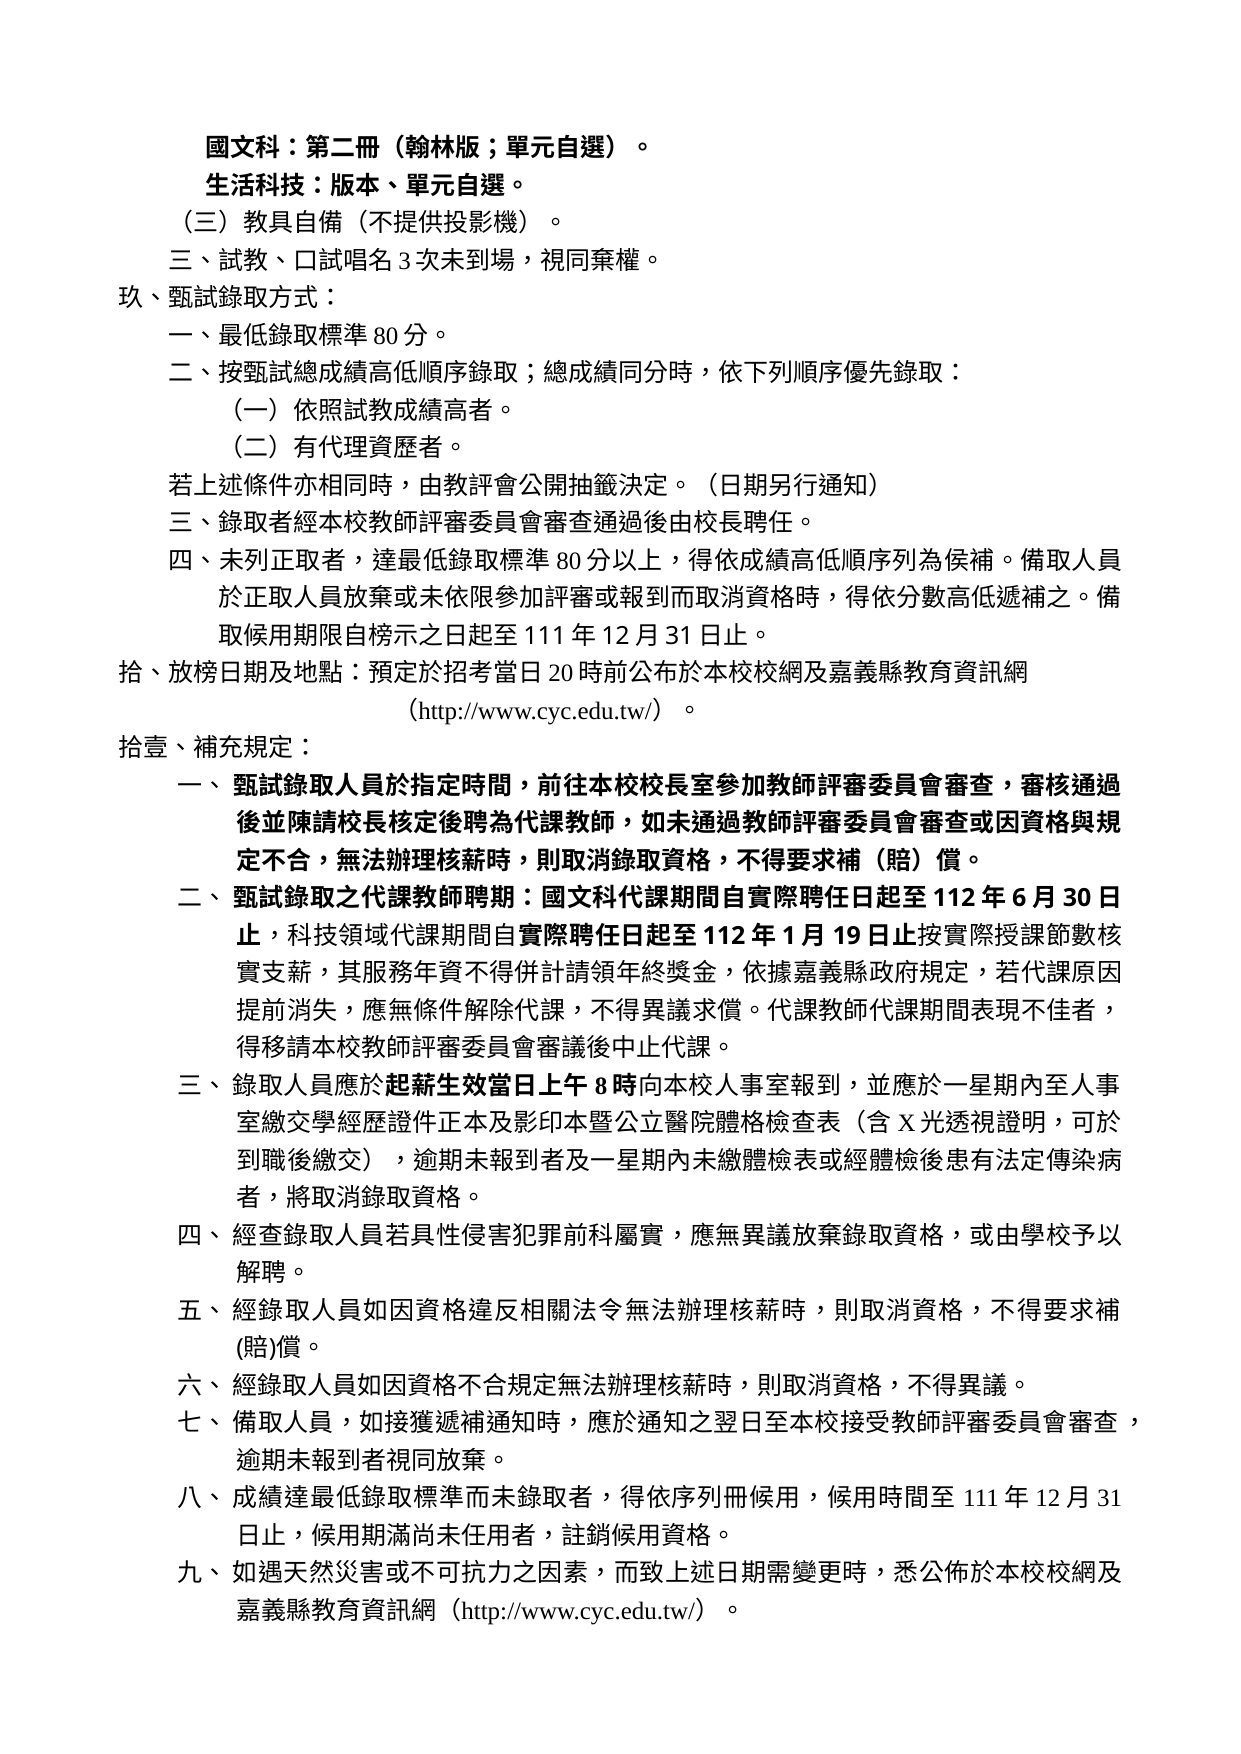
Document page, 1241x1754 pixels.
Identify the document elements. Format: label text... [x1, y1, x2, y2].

list 備取人員，如接獲遞補通知時，應於通知之翌日至本校接受教師評審委員會審查，逾期未報到者視同放棄。 [177, 1402, 1122, 1477]
list 經錄取人員如因資格不合規定無法辦理核薪時，則取消資格，不得異議。 [177, 1364, 1122, 1402]
list 錄取人員應於起薪生效當日上午8時向本校人事室報到，並應於一星期內至人事室繳交學經歷證件正本及影印本暨公立醫院體格檢查表（含X光透視證明，可於到職後繳交），逾期未報到者及一星期內未繳體檢表或經體檢後患有法定傳染病者，將取消錄取資格。 [177, 1064, 1122, 1214]
list 成績達最低錄取標準而未錄取者，得依序列冊候用，候用時間至111年12月31日止，候用期滿尚未任用者，註銷候用資格。 [177, 1477, 1122, 1552]
text （三）教具自備（不提供投影機）。 [168, 202, 1122, 239]
text 拾壹、補充規定： [118, 727, 1122, 764]
list 經錄取人員如因資格違反相關法令無法辦理核薪時，則取消資格，不得要求補(賠)償。 [177, 1289, 1122, 1364]
list 經查錄取人員若具性侵害犯罪前科屬實，應無異議放棄錄取資格，或由學校予以解聘。 [177, 1214, 1122, 1289]
list 甄試錄取人員於指定時間，前往本校校長室參加教師評審委員會審查，審核通過後並陳請校長核定後聘為代課教師，如未通過教師評審委員會審查或因資格與規定不合，無法辦理核薪時，則取消錄取資格，不得要求補（賠）償。 [177, 764, 1122, 877]
list 甄試錄取之代課教師聘期：國文科代課期間自實際聘任日起至112年6月30日止，科技領域代課期間自實際聘任日起至112年1月19日止按實際授課節數核實支薪，其服務年資不得併計請領年終獎金，依據嘉義縣政府規定，若代課原因提前消失，應無條件解除代課，不得異議求償。代課教師代課期間表現不佳者，得移請本校教師評審委員會審議後中止代課。 [177, 877, 1122, 1064]
text 二、按甄試總成績高低順序錄取；總成績同分時，依下列順序優先錄取： [168, 352, 1122, 389]
text 若上述條件亦相同時，由教評會公開抽籤決定。（日期另行通知） [118, 464, 1122, 502]
text 拾、放榜日期及地點：預定於招考當日20時前公布於本校校網及嘉義縣教育資訊網（http://www.cyc.edu.tw/）。 [118, 652, 1122, 727]
text 四、未列正取者，達最低錄取標準80分以上，得依成績高低順序列為侯補。備取人員於正取人員放棄或未依限參加評審或報到而取消資格時，得依分數高低遞補之。備取候用期限自榜示之日起至111年12月31日止。 [168, 539, 1122, 652]
text 玖、甄試錄取方式： [118, 277, 1122, 314]
text 三、試教、口試唱名3次未到場，視同棄權。 [168, 239, 1122, 277]
text 三、錄取者經本校教師評審委員會審查通過後由校長聘任。 [168, 502, 1122, 539]
text 一、最低錄取標準80分。 [118, 314, 1122, 352]
text （一）依照試教成績高者。 [168, 389, 1122, 427]
text 國文科：第二冊（翰林版；單元自選）。 [168, 127, 1122, 164]
list 如遇天然災害或不可抗力之因素，而致上述日期需變更時，悉公佈於本校校網及嘉義縣教育資訊網（http://www.cyc.edu.tw/）。 [177, 1552, 1122, 1627]
text （二）有代理資歷者。 [168, 427, 1122, 464]
text 生活科技：版本、單元自選。 [168, 164, 1122, 202]
